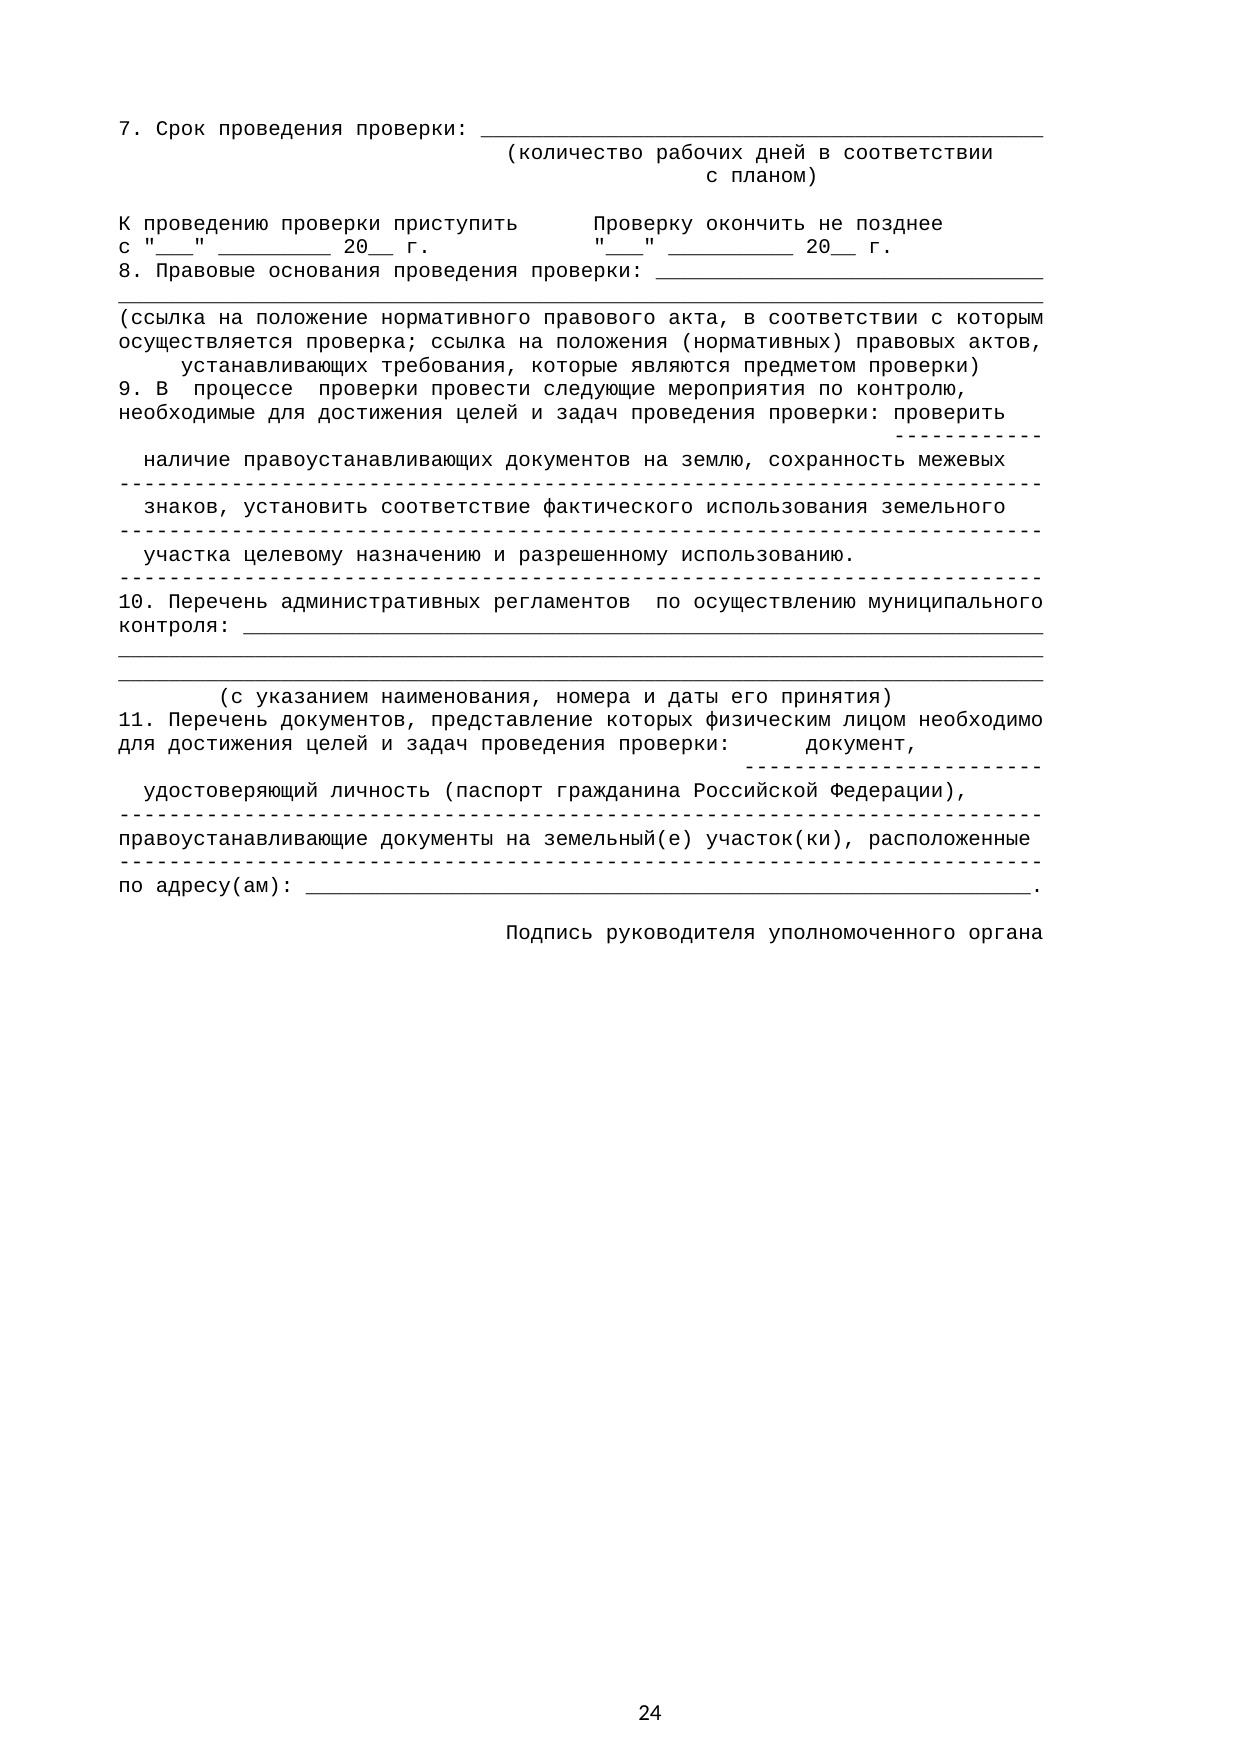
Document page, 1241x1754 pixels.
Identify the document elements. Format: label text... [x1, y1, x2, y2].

text (количество рабочих дней в соответствии [118, 142, 1181, 165]
text контроля: ________________________________________________________________ [118, 615, 1181, 638]
text для достижения целей и задач проведения проверки: документ, [118, 733, 1181, 757]
text знаков, установить соответствие фактического использования земельного [118, 496, 1181, 520]
text __________________________________________________________________________ [118, 284, 1181, 307]
text 9. В процессе проверки провести следующие мероприятия по контролю, [118, 378, 1181, 402]
text -------------------------------------------------------------------------- [118, 851, 1181, 875]
text по адресу(ам): __________________________________________________________. [118, 875, 1181, 898]
text наличие правоустанавливающих документов на землю, сохранность межевых [118, 449, 1181, 473]
text 7. Срок проведения проверки: _____________________________________________ [118, 118, 1181, 142]
text с планом) [118, 165, 1181, 189]
text участка целевому назначению и разрешенному использованию. [118, 544, 1181, 567]
text ------------------------ [118, 757, 1181, 780]
text осуществляется проверка; ссылка на положения (нормативных) правовых актов, [118, 331, 1181, 354]
text 10. Перечень административных регламентов по осуществлению муниципального [118, 591, 1181, 615]
text правоустанавливающие документы на земельный(е) участок(ки), расположенные [118, 827, 1181, 851]
text -------------------------------------------------------------------------- [118, 804, 1181, 827]
text К проведению проверки приступить Проверку окончить не позднее [118, 213, 1181, 236]
text с "___" _________ 20__ г. "___" __________ 20__ г. [118, 236, 1181, 260]
text -------------------------------------------------------------------------- [118, 473, 1181, 496]
text 8. Правовые основания проведения проверки: _______________________________ [118, 260, 1181, 284]
text -------------------------------------------------------------------------- [118, 520, 1181, 544]
text ------------ [118, 426, 1181, 449]
text (с указанием наименования, номера и даты его принятия) [118, 686, 1181, 709]
text необходимые для достижения целей и задач проведения проверки: проверить [118, 402, 1181, 426]
text 11. Перечень документов, представление которых физическим лицом необходимо [118, 709, 1181, 733]
text (ссылка на положение нормативного правового акта, в соответствии с которым [118, 307, 1181, 331]
text устанавливающих требования, которые являются предметом проверки) [118, 354, 1181, 378]
text -------------------------------------------------------------------------- [118, 567, 1181, 591]
text Подпись руководителя уполномоченного органа [118, 922, 1181, 946]
text удостоверяющий личность (паспорт гражданина Российской Федерации), [118, 780, 1181, 804]
text __________________________________________________________________________ [118, 662, 1181, 686]
text __________________________________________________________________________ [118, 638, 1181, 662]
